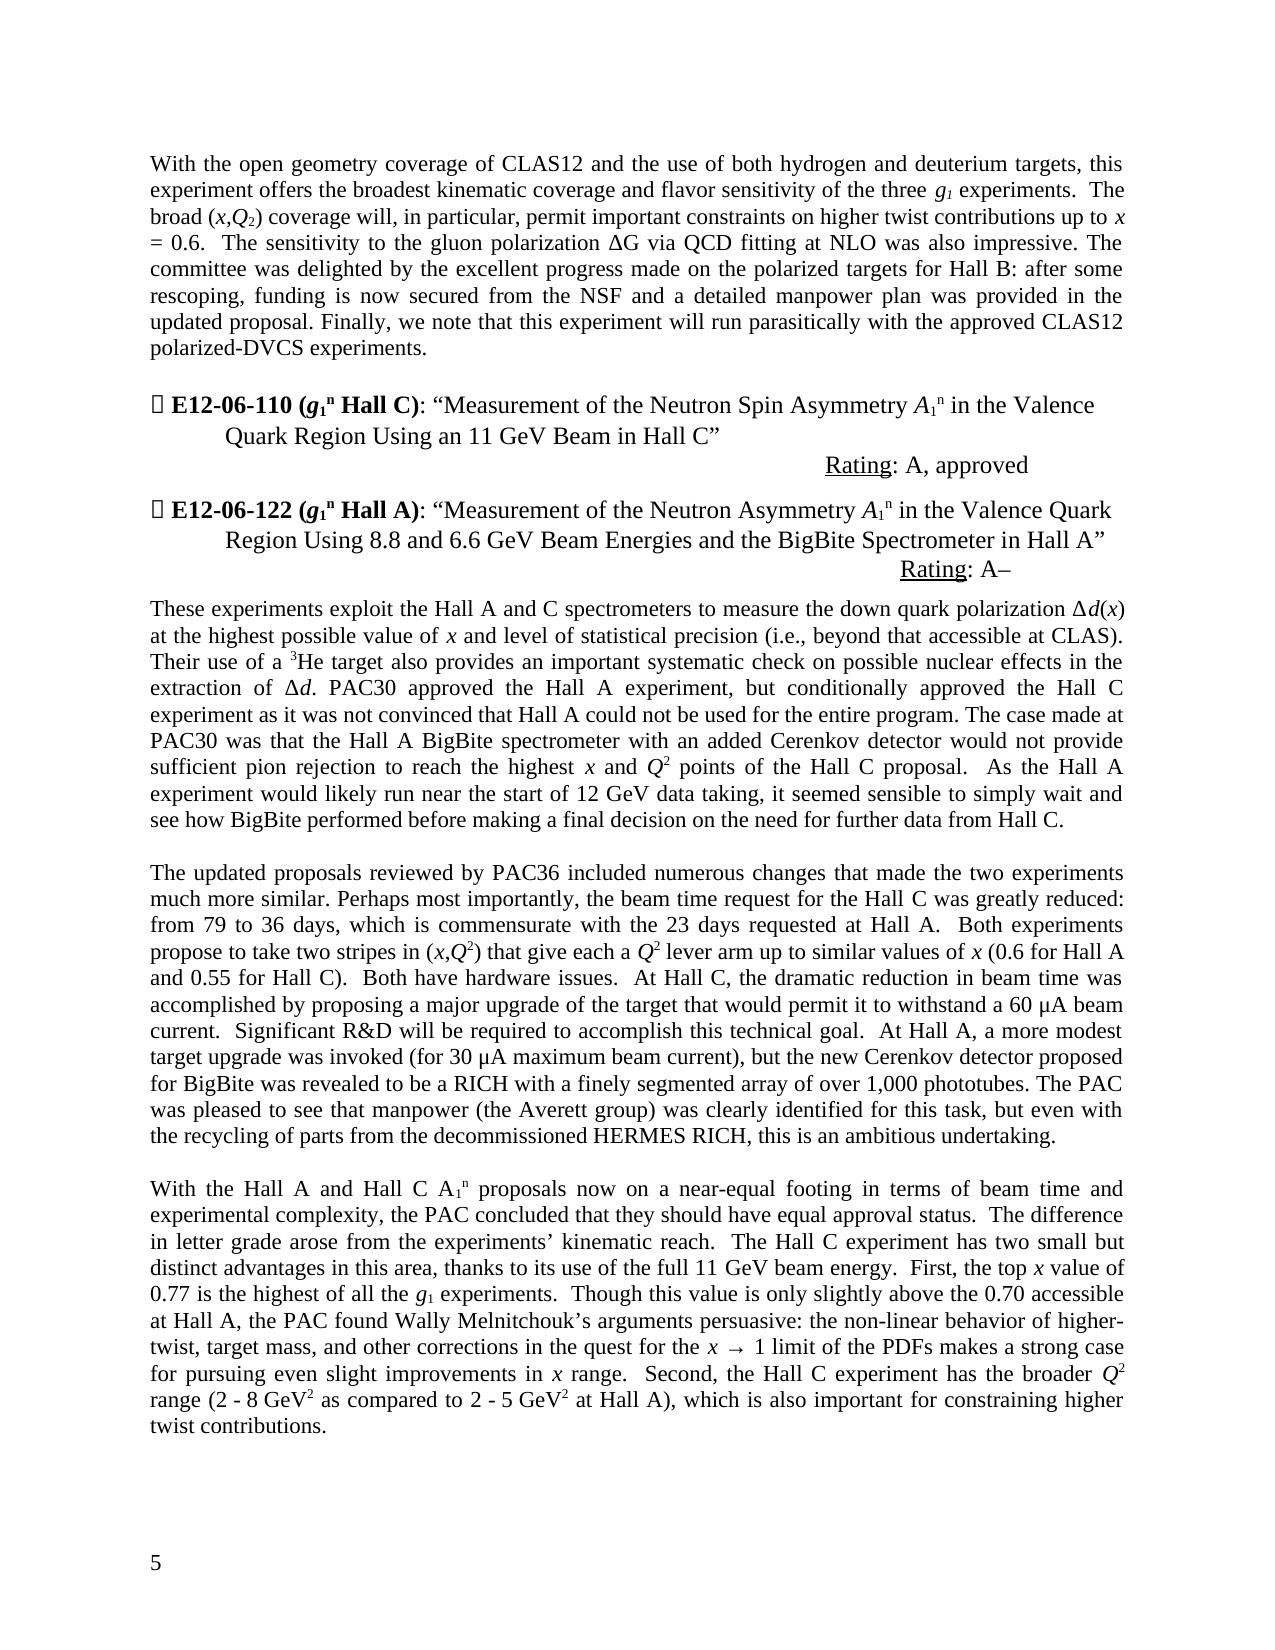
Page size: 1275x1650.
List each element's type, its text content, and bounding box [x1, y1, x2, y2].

text The updated proposals reviewed by PAC36 included numerous changes that made the two experiments much more similar. Perhaps most importantly, the beam time request for the Hall C was greatly reduced: from 79 to 36 days, which is commensurate with the 23 days requested at Hall A. Both experiments propose to take two stripes in (x,Q2) that give each a Q2 lever arm up to similar values of x (0.6 for Hall A and 0.55 for Hall C). Both have hardware issues. At Hall C, the dramatic reduction in beam time was accomplished by proposing a major upgrade of the target that would permit it to withstand a 60 μA beam current. Significant R&D will be required to accomplish this technical goal. At Hall A, a more modest target upgrade was invoked (for 30 μA maximum beam current), but the new Cerenkov detector proposed for BigBite was revealed to be a RICH with a finely segmented array of over 1,000 phototubes. The PAC was pleased to see that manpower (the Averett group) was clearly identified for this task, but even with the recycling of parts from the decommissioned HERMES RICH, this is an ambitious undertaking. [150, 859, 1125, 1149]
text  E12-06-122 (g1n Hall A): “Measurement of the Neutron Asymmetry A1n in the Valence Quark Region Using 8.8 and 6.6 GeV Beam Energies and the BigBite Spectrometer in Hall A” Rating: A– [150, 491, 1125, 583]
text  E12-06-110 (g1n Hall C): “Measurement of the Neutron Spin Asymmetry A1n in the Valence Quark Region Using an 11 GeV Beam in Hall C” Rating: A, approved [150, 387, 1125, 479]
text With the open geometry coverage of CLAS12 and the use of both hydrogen and deuterium targets, this experiment offers the broadest kinematic coverage and flavor sensitivity of the three g1 experiments. The broad (x,Q2) coverage will, in particular, permit important constraints on higher twist contributions up to x = 0.6. The sensitivity to the gluon polarization ΔG via QCD fitting at NLO was also impressive. The committee was delighted by the excellent progress made on the polarized targets for Hall B: after some rescoping, funding is now secured from the NSF and a detailed manpower plan was provided in the updated proposal. Finally, we note that this experiment will run parasitically with the approved CLAS12 polarized-DVCS experiments. [150, 150, 1125, 361]
text These experiments exploit the Hall A and C spectrometers to measure the down quark polarization Δd(x) at the highest possible value of x and level of statistical precision (i.e., beyond that accessible at CLAS). Their use of a 3He target also provides an important systematic check on possible nuclear effects in the extraction of Δd. PAC30 approved the Hall A experiment, but conditionally approved the Hall C experiment as it was not convinced that Hall A could not be used for the entire program. The case made at PAC30 was that the Hall A BigBite spectrometer with an added Cerenkov detector would not provide sufficient pion rejection to reach the highest x and Q2 points of the Hall C proposal. As the Hall A experiment would likely run near the start of 12 GeV data taking, it seemed sensible to simply wait and see how BigBite performed before making a final decision on the need for further data from Hall C. [150, 595, 1125, 832]
text With the Hall A and Hall C A1n proposals now on a near-equal footing in terms of beam time and experimental complexity, the PAC concluded that they should have equal approval status. The difference in letter grade arose from the experiments’ kinematic reach. The Hall C experiment has two small but distinct advantages in this area, thanks to its use of the full 11 GeV beam energy. First, the top x value of 0.77 is the highest of all the g1 experiments. Though this value is only slightly above the 0.70 accessible at Hall A, the PAC found Wally Melnitchouk’s arguments persuasive: the non-linear behavior of higher-twist, target mass, and other corrections in the quest for the x → 1 limit of the PDFs makes a strong case for pursuing even slight improvements in x range. Second, the Hall C experiment has the broader Q2 range (2 - 8 GeV2 as compared to 2 - 5 GeV2 at Hall A), which is also important for constraining higher twist contributions. [150, 1175, 1125, 1439]
